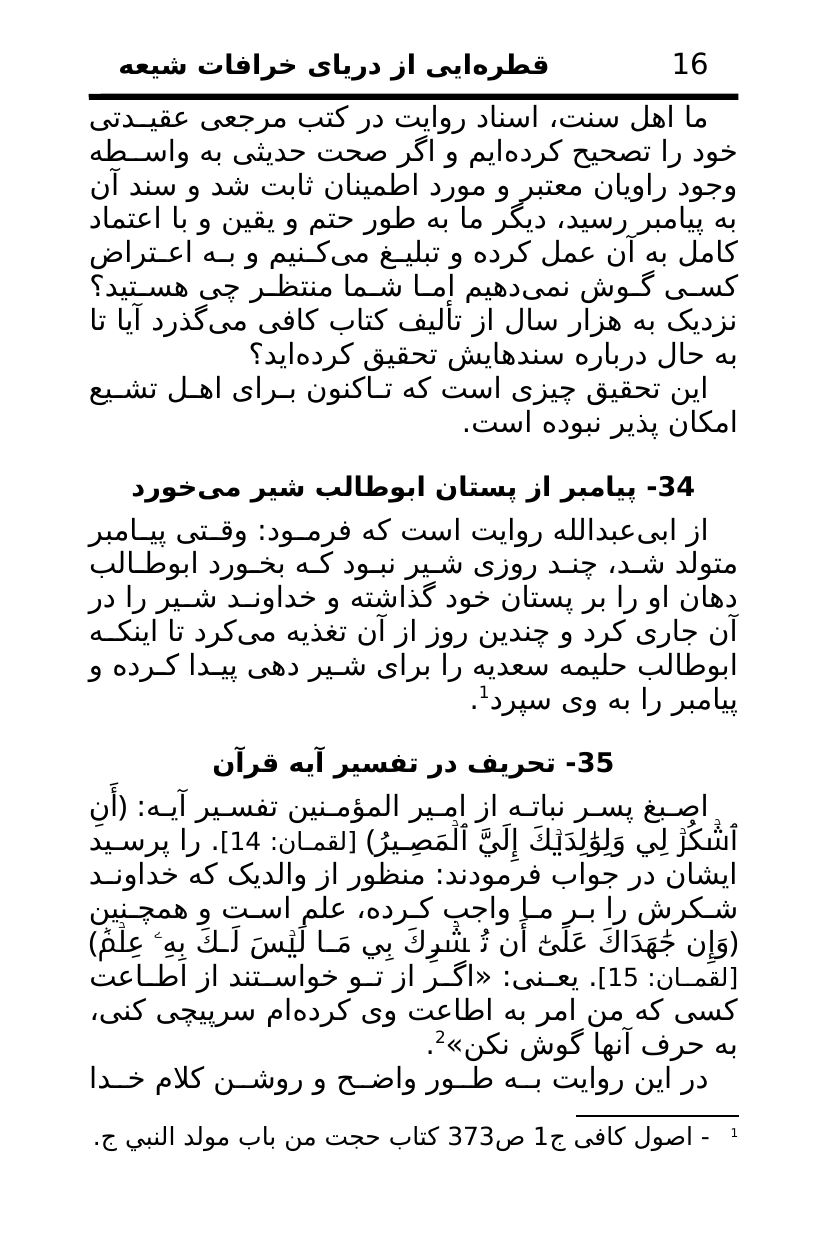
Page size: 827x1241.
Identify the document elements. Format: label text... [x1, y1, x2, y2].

text 35- تحريف در تفسير آيه قرآن [89, 748, 738, 779]
text اصبغ پسر نباته از امیر المؤمنین تفسیر آیه: ﴿أَنِ ٱشۡكُرۡ لِي وَلِوَٰلِدَيۡكَ إِلَيَّ ٱلۡمَصِيرُ﴾ [لقمان: 14]. را پرسید ایشان در جواب فرمودند: منظور از والدیک که خداوند شکرش را بر ما واجب کرده، علم است و همچنین ﴿وَإِن جَٰهَدَاكَ عَلَىٰٓ أَن تُشۡرِكَ بِي مَا لَيۡسَ لَكَ بِهِۦ عِلۡمٞ﴾ [لقمان: 15]. یعنی: «اگر از تو خواستند از اطاعت کسی که من امر به اطاعت وی کرده‌ام سرپیچی کنی، به حرف آنها گوش نکن». [89, 790, 738, 1061]
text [89, 1061, 738, 1095]
text این تحقیق چیزی است که تاکنون برای اهل تشیع امکان پذیر نبوده است. [89, 372, 738, 439]
text ما اهل سنت، ‌اسناد روایت در کتب مرجعی عقیدتی خود را تصحیح کرده‌ایم و اگر صحت حدیثی به واسطه وجود راویان معتبر و مورد اطمینان ثابت شد و سند آن به پیامبر رسید، دیگر ما به طور حتم و یقین و با اعتماد کامل به آن عمل کرده و تبلیغ می‌کنیم و به اعتراض کسی گوش نمی‌دهیم اما شما منتظر چی هستید؟ نزدیک به هزار سال از تألیف کتاب کافی می‌گذرد آیا تا به حال درباره سندهایش تحقیق کرده‌اید؟ [89, 100, 738, 372]
text از ابی‌عبدالله روایت است که فرمود: وقتی پیامبر متولد شد، چند روزی شیر نبود که بخورد ابوطالب دهان او را بر پستان خود گذاشته و خداوند شیر را در آن جاری کرد و چندین روز از آن تغذیه می‌کرد تا اینکه ابوطالب حلیمه سعدیه را برای شیر دهی پیدا کرده و پیامبر را به وی سپرد. [89, 513, 738, 717]
text 34- پيامبر از پستان ابوطالب شير می‌خورد [89, 471, 738, 502]
